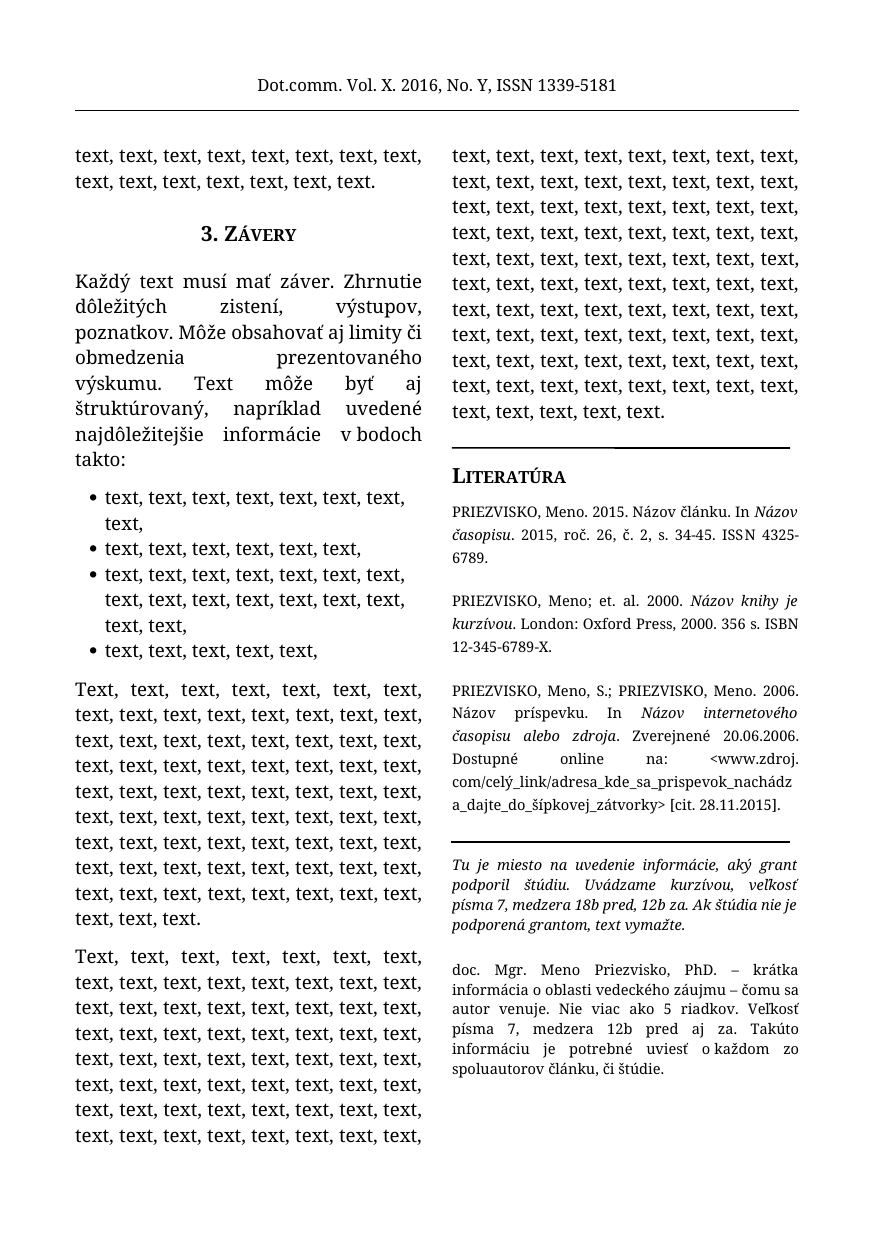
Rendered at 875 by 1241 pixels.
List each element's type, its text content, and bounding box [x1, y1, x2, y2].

text PRIEZVISKO, Meno; et. al. 2000. Názov knihy je kurzívou. London: Oxford Press, 2000. 356 s. ISBN 12-345-6789-X. [452, 591, 799, 657]
list 3. Závery [75, 219, 422, 247]
list text, text, text, text, text, text, [90, 536, 422, 561]
list doc. Mgr. Meno Priezvisko, PhD. – krátka informácia o oblasti vedeckého záujmu – čomu sa autor venuje. Nie viac ako 5 riadkov. Veľkosť písma 7, medzera 12b pred aj za. Takúto informáciu je potrebné uviesť o každom zo spoluautorov článku, či štúdie. [452, 959, 799, 1079]
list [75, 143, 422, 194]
text PRIEZVISKO, Meno, S.; PRIEZVISKO, Meno. 2006. Názov príspevku. In Názov internetového časopisu alebo zdroja. Zverejnené 20.06.2006. Dostupné online na: <www.zdroj. com/celý_link/adresa_kde_sa_prispevok_nachádza_dajte_do_šípkovej_zátvorky> [cit. 28.11.2015]. [452, 680, 799, 814]
text PRIEZVISKO, Meno. 2015. Názov článku. In Názov časopisu. 2015, roč. 26, č. 2, s. 34-45. ISSN 4325-6789. [452, 502, 799, 567]
list text, text, text, text, text, [90, 638, 422, 663]
list Tu je miesto na uvedenie informácie, aký grant podporil štúdiu. Uvádzame kurzívou, veľkosť písma 7, medzera 18b pred, 12b za. Ak štúdia nie je podporená grantom, text vymažte. [452, 855, 799, 934]
text Text, text, text, text, text, text, text, text, text, text, text, text, text, text, text, text, text, text, text, text, text, text, text, text, text, text, text, text, text, text, text, text, text, text, text, text, text, text, text, text, text, text, text, text, text, text, text, text, text, text, text, text, text, text, text, text, text, text, text, text, text, text, text, text, text, text, text, text, text, text, text, text, text, text, text, text, text, text, text, text, text, text, text, text, text, text, text, text, text, text, text, text, text, text, text, text, text, text, text, text, text, text, text, text, text, text, text, text, text, text, text, text, text, text, text, text, text, text, text, text, text, text, text, text, text, text, text, text, text, text, text, text, text, text, text, text, text, text, text, text, text, text, text, text, text, text, text, text. [452, 143, 799, 423]
list text, text, text, text, text, text, text, text, [90, 485, 422, 536]
text Text, text, text, text, text, text, text, text, text, text, text, text, text, text, text, text, text, text, text, text, text, text, text, text, text, text, text, text, text, text, text, text, text, text, text, text, text, text, text, text, text, text, text, text, text, text, text, text, text, text, text, text, text, text, text, text, text, text, text, text, text, text, text, text, text, text, text, text, text, text, text, text, text, text. [75, 676, 422, 931]
text Každý text musí mať záver. Zhrnutie dôležitých zistení, výstupov, poznatkov. Môže obsahovať aj limity či obmedzenia prezentovaného výskumu. Text môže byť aj štruktúrovaný, napríklad uvedené najdôležitejšie informácie v bodoch takto: [75, 268, 422, 472]
list text, text, text, text, text, text, text, text, text, text, text, text, text, text, text, text, [90, 561, 422, 638]
text Text, text, text, text, text, text, text, text, text, text, text, text, text, text, text, text, text, text, text, text, text, text, text, text, text, text, text, text, text, text, text, text, text, text, text, text, text, text, text, text, text, text, text, text, text, text, text, text, text, text, text, text, text, text, text, text, text, text, text, text, text, text, text, text, text, text, text, text, text, text, text, text, text, text, text, text, text, text, text, text, text, text, text, text, text, text, text, text, text, text, text, text, text, text, text, text, text, text, text, text, text, text, text, text, text, text, text, text, text, text, text, text, text, text, text, text, text, text, text, text, text, text, text, text, text, text, text, text, text, text, text, text, text, text, text, text, text, text, text, text, text, text, text, text, text, text, text, text. [75, 943, 422, 1148]
list Literatúra [452, 461, 799, 489]
